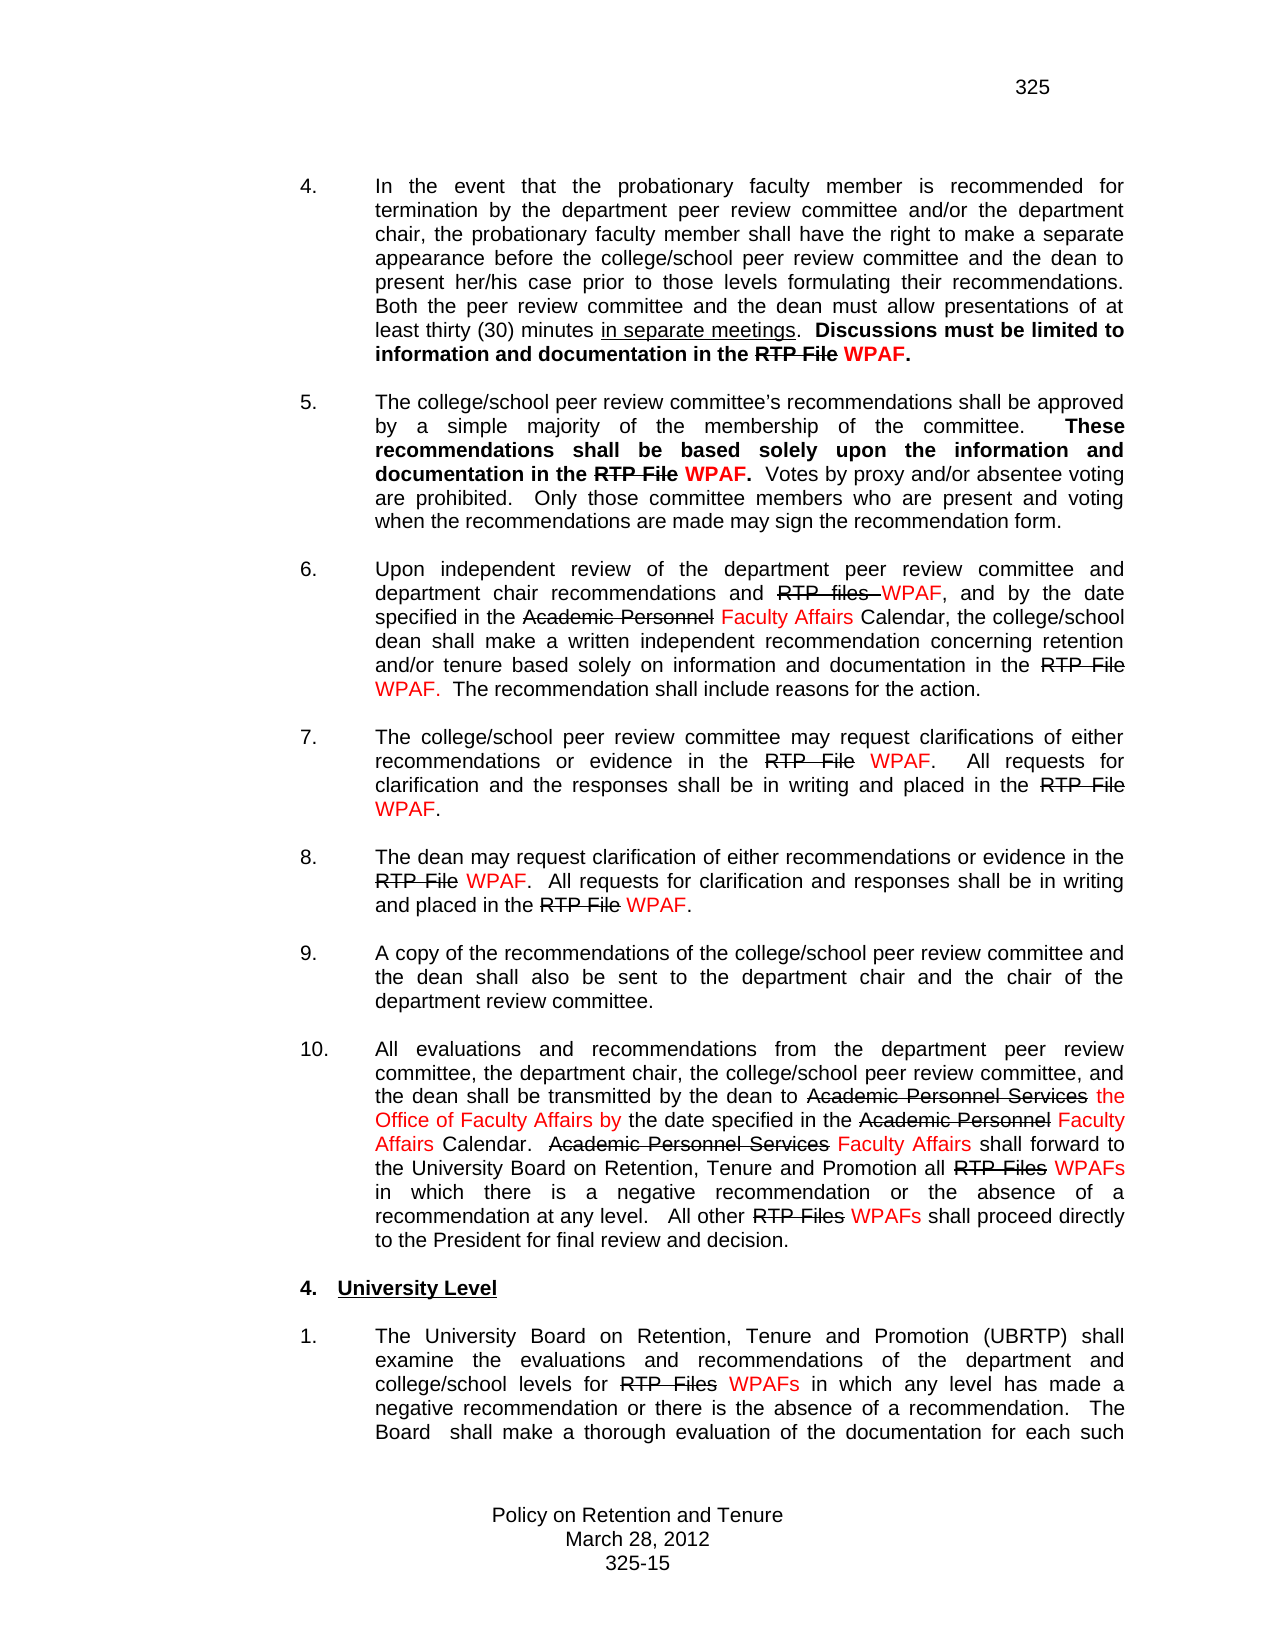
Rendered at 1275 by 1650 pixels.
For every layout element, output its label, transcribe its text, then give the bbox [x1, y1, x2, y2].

text 7. The college/school peer review committee may request clarifications of either recommendations or evidence in the RTP File WPAF. All requests for clarification and the responses shall be in writing and placed in the RTP File WPAF. [300, 725, 1125, 821]
text 8. The dean may request clarification of either recommendations or evidence in the RTP File WPAF. All requests for clarification and responses shall be in writing and placed in the RTP File WPAF. [300, 845, 1125, 917]
list University Level [300, 1276, 1125, 1300]
text 4. In the event that the probationary faculty member is recommended for termination by the department peer review committee and/or the department chair, the probationary faculty member shall have the right to make a separate appearance before the college/school peer review committee and the dean to present her/his case prior to those levels formulating their recommendations. Both the peer review committee and the dean must allow presentations of at least thirty (30) minutes in separate meetings. Discussions must be limited to information and documentation in the RTP File WPAF. [300, 174, 1125, 366]
text 10. All evaluations and recommendations from the department peer review committee, the department chair, the college/school peer review committee, and the dean shall be transmitted by the dean to Academic Personnel Services the Office of Faculty Affairs by the date specified in the Academic Personnel Faculty Affairs Calendar. Academic Personnel Services Faculty Affairs shall forward to the University Board on Retention, Tenure and Promotion all RTP Files WPAFs in which there is a negative recommendation or the absence of a recommendation at any level. All other RTP Files WPAFs shall proceed directly to the President for final review and decision. [300, 1036, 1125, 1252]
text 9. A copy of the recommendations of the college/school peer review committee and the dean shall also be sent to the department chair and the chair of the department review committee. [300, 941, 1125, 1012]
text 5. The college/school peer review committee’s recommendations shall be approved by a simple majority of the membership of the committee. These recommendations shall be based solely upon the information and documentation in the RTP File WPAF. Votes by proxy and/or absentee voting are prohibited. Only those committee members who are present and voting when the recommendations are made may sign the recommendation form. [300, 389, 1125, 533]
text 6. Upon independent review of the department peer review committee and department chair recommendations and RTP files WPAF, and by the date specified in the Academic Personnel Faculty Affairs Calendar, the college/school dean shall make a written independent recommendation concerning retention and/or tenure based solely on information and documentation in the RTP File WPAF. The recommendation shall include reasons for the action. [300, 557, 1125, 701]
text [300, 1324, 1125, 1444]
